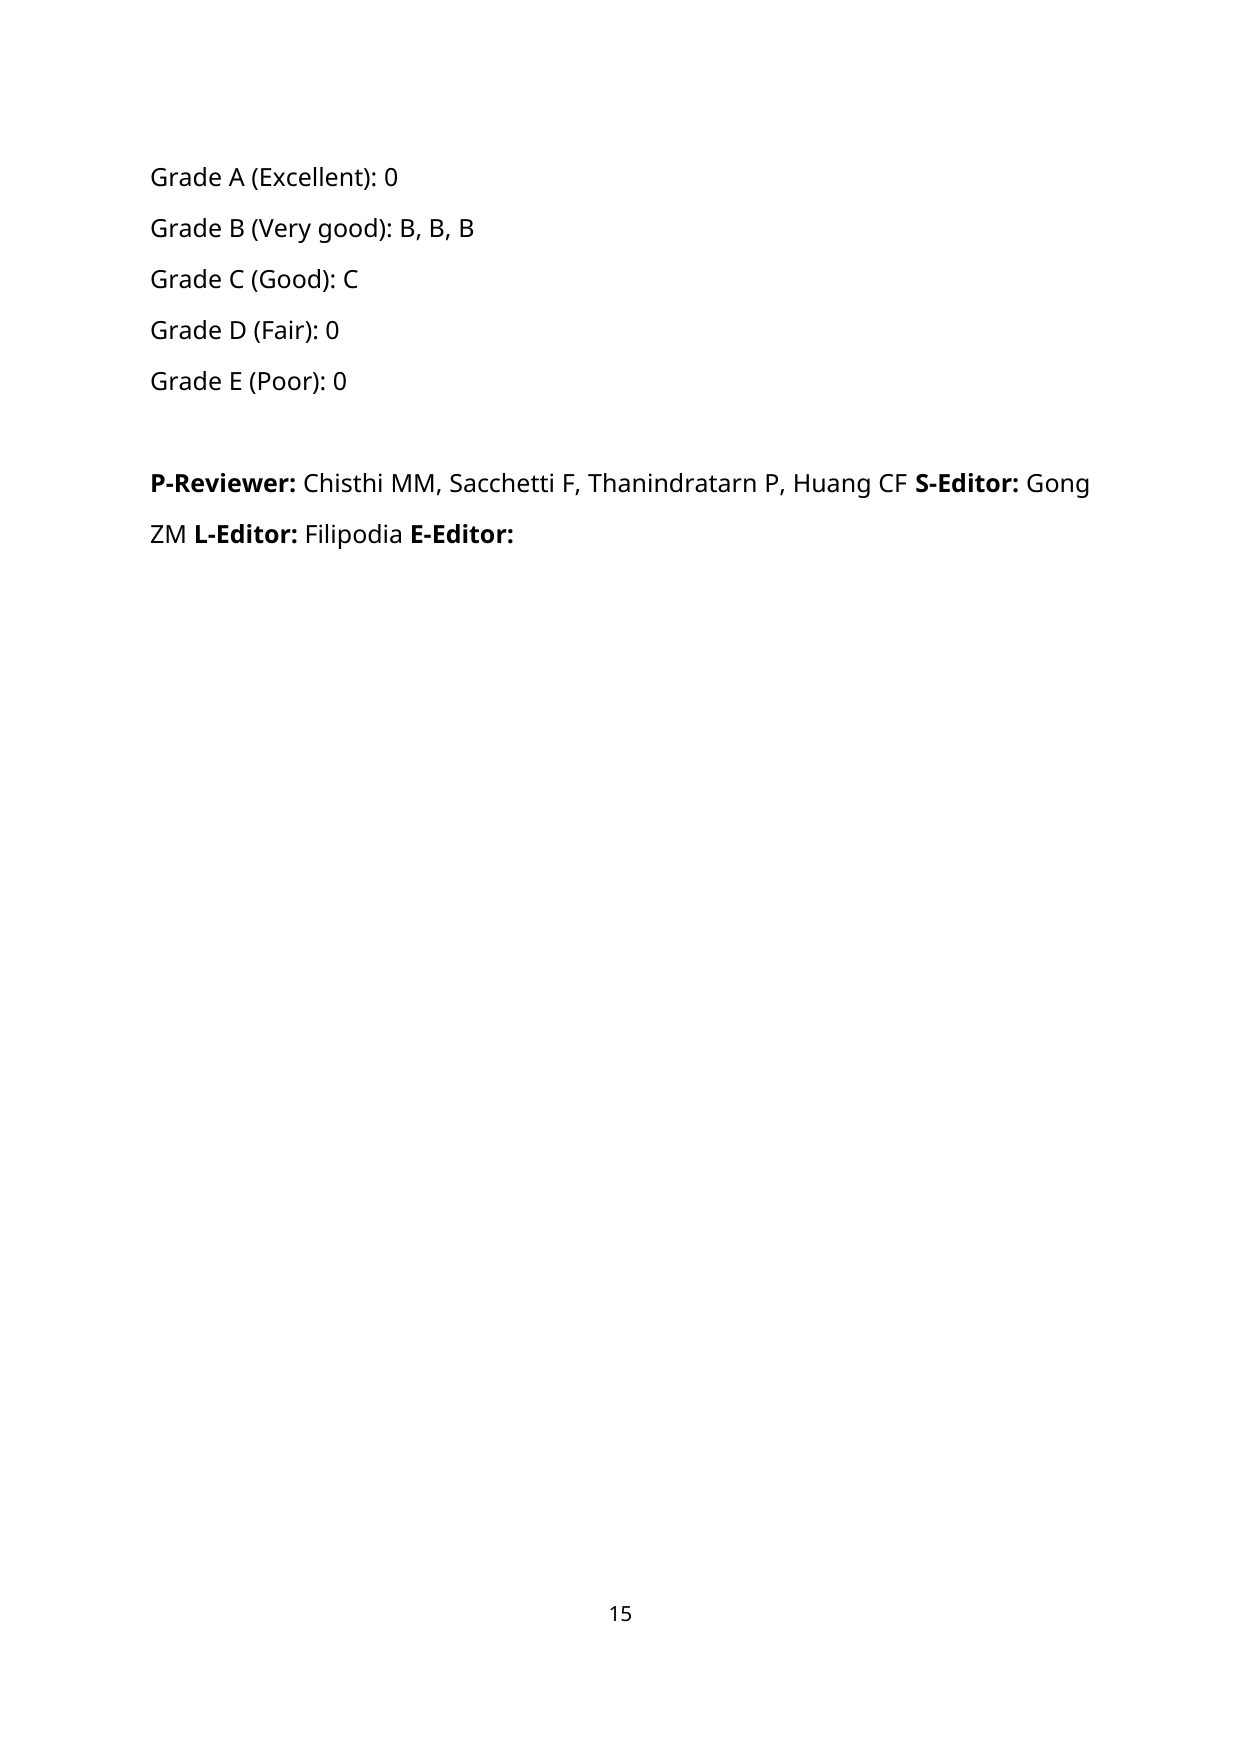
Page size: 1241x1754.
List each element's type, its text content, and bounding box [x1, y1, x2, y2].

text P-Reviewer: Chisthi MM, Sacchetti F, Thanindratarn P, Huang CF S-Editor: Gong ZM L-Editor: Filipodia E-Editor: [150, 466, 1090, 551]
text Grade B (Very good): B, B, B [150, 211, 1090, 245]
text Grade A (Excellent): 0 [150, 159, 1090, 194]
text Grade D (Fair): 0 [150, 313, 1090, 347]
text Grade E (Poor): 0 [150, 364, 1090, 398]
text Grade C (Good): C [150, 262, 1090, 296]
